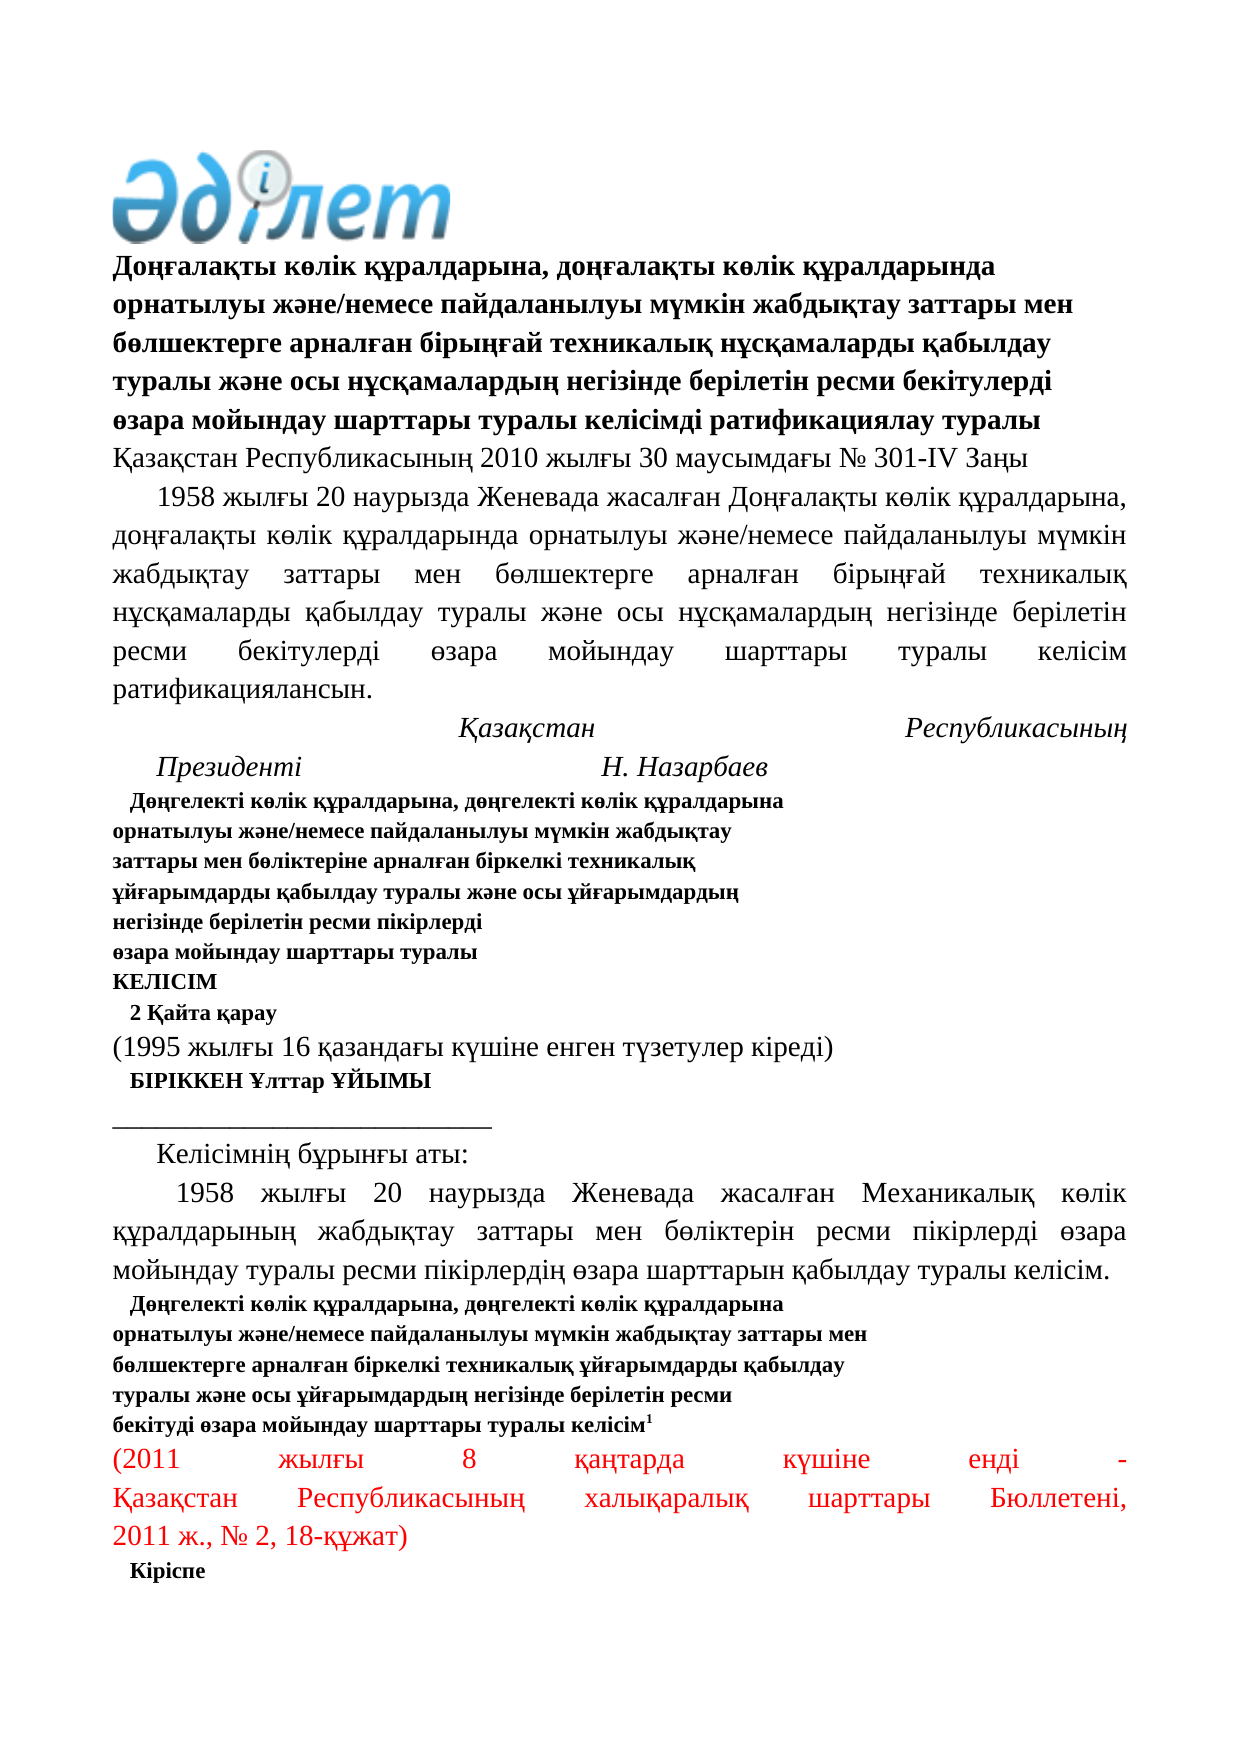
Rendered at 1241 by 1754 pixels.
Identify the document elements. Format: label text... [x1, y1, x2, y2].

text БІРІККЕН Ұлттар ҰЙЫМЫ [112, 1067, 1128, 1094]
text Қазақстан Республикасының Президенті Н. Назарбаев [112, 710, 1128, 782]
text Кіріспе [112, 1557, 1128, 1583]
text (2011 жылғы 8 қаңтарда күшіне енді - Қазақстан Республикасының халықаралық шарттары Бюллетені, 2011 ж., № 2, 18-құжат) [112, 1441, 1128, 1552]
text Дөңгелекті көлік құралдарына, дөңгелекті көлік құралдарына орнатылуы және/немесе пайдаланылуы мүмкін жабдықтау заттары мен бөлшектерге арналған біркелкі техникалық ұйғарымдарды қабылдау туралы және осы ұйғарымдардың негізінде берілетін ресми бекітуді өзара мойындау шарттары туралы келісім1 [112, 1290, 1128, 1437]
text 2 Қайта қарау [112, 999, 1128, 1025]
text __________________________ Келісімнің бұрынғы аты: [112, 1098, 1128, 1170]
text Доңғалақты көлік құралдарына, доңғалақты көлік құралдарында орнатылуы және/немесе пайдаланылуы мүмкін жабдықтау заттары мен бөлшектерге арналған бірыңғай техникалық нұсқамаларды қабылдау туралы және осы нұсқамалардың негізінде берілетін ресми бекітулерді өзара мойындау шарттары туралы келісімді ратификациялау туралы [112, 248, 1128, 435]
text Дөңгелекті көлік құралдарына, дөңгелекті көлік құралдарына орнатылуы және/немесе пайдаланылуы мүмкін жабдықтау заттары мен бөліктеріне арналған біркелкі техникалық ұйғарымдарды қабылдау туралы және осы ұйғарымдардың негізінде берілетін ресми пікірлерді өзара мойындау шарттары туралы КЕЛІСІМ [112, 787, 1128, 995]
text Қазақстан Республикасының 2010 жылғы 30 маусымдағы № 301-IV Заңы [112, 440, 1128, 474]
picture [112, 150, 451, 244]
text 1958 жылғы 20 наурызда Женевада жасалған Доңғалақты көлік құралдарына, доңғалақты көлік құралдарында орнатылуы және/немесе пайдаланылуы мүмкін жабдықтау заттары мен бөлшектерге арналған бірыңғай техникалық нұсқамаларды қабылдау туралы және осы нұсқамалардың негізінде берілетін ресми бекітулерді өзара мойындау шарттары туралы келісім ратификациялансын. [112, 479, 1128, 705]
text 1958 жылғы 20 наурызда Женевада жасалған Механикалық көлік құралдарының жабдықтау заттары мен бөліктерін ресми пікірлерді өзара мойындау туралы ресми пікірлердің өзара шарттарын қабылдау туралы келісім. [112, 1175, 1128, 1285]
text (1995 жылғы 16 қазандағы күшіне енген түзетулер кіреді) [112, 1029, 1128, 1062]
